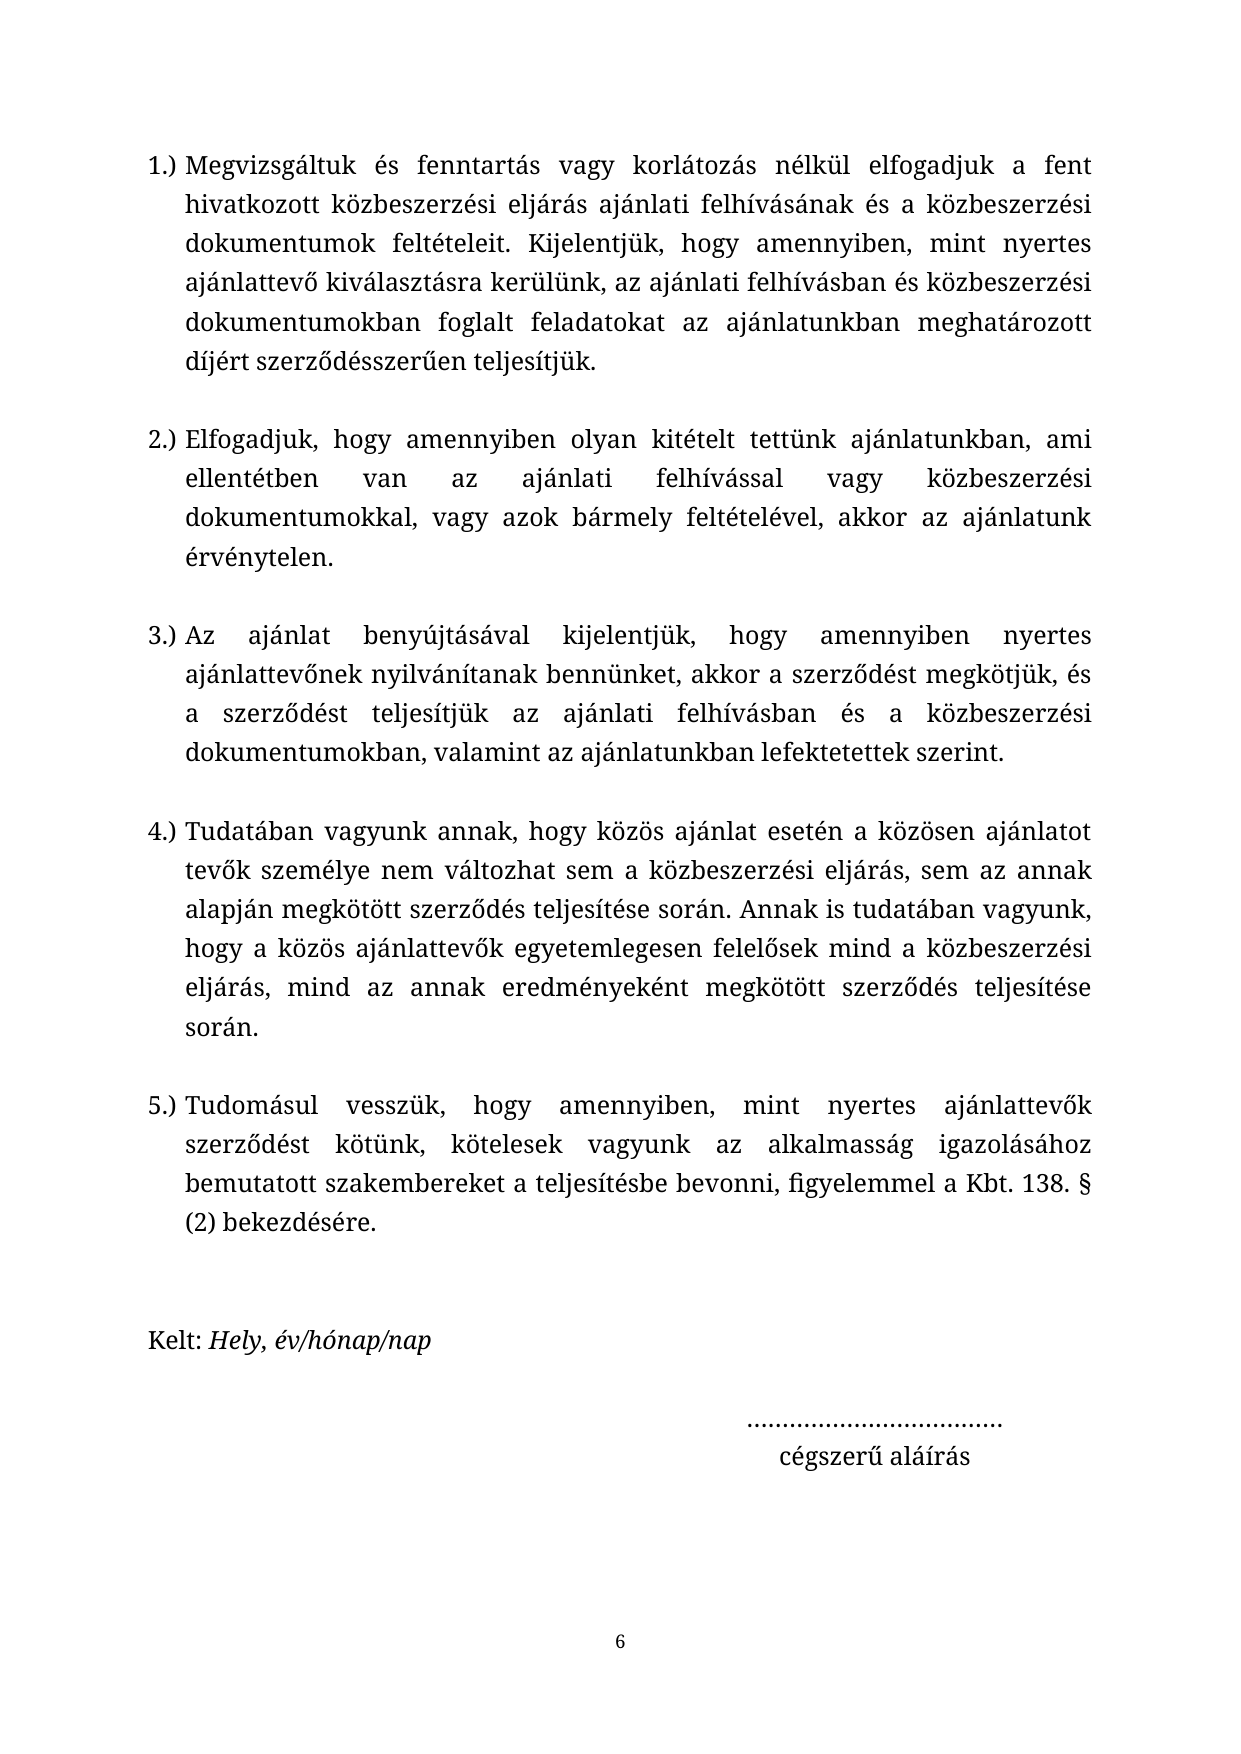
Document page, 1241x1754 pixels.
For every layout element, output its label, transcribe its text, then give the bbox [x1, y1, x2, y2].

list Tudatában vagyunk annak, hogy közös ajánlat esetén a közösen ajánlatot tevők személye nem változhat sem a közbeszerzési eljárás, sem az annak alapján megkötött szerződés teljesítése során. Annak is tudatában vagyunk, hogy a közös ajánlattevők egyetemlegesen felelősek mind a közbeszerzési eljárás, mind az annak eredményeként megkötött szerződés teljesítése során. [148, 813, 1093, 1043]
table_header ……………………………… [650, 1401, 1100, 1439]
list Megvizsgáltuk és fenntartás vagy korlátozás nélkül elfogadjuk a fent hivatkozott közbeszerzési eljárás ajánlati felhívásának és a közbeszerzési dokumentumok feltételeit. Kijelentjük, hogy amennyiben, mint nyertes ajánlattevő kiválasztásra kerülünk, az ajánlati felhívásban és közbeszerzési dokumentumokban foglalt feladatokat az ajánlatunkban meghatározott díjért szerződésszerűen teljesítjük. [148, 148, 1093, 377]
text Kelt: Hely, év/hónap/nap [148, 1323, 1093, 1357]
table_cell cégszerű aláírás [650, 1439, 1100, 1516]
list Elfogadjuk, hogy amennyiben olyan kitételt tettünk ajánlatunkban, ami ellentétben van az ajánlati felhívással vagy közbeszerzési dokumentumokkal, vagy azok bármely feltételével, akkor az ajánlatunk érvénytelen. [148, 422, 1093, 573]
list Az ajánlat benyújtásával kijelentjük, hogy amennyiben nyertes ajánlattevőnek nyilvánítanak bennünket, akkor a szerződést megkötjük, és a szerződést teljesítjük az ajánlati felhívásban és a közbeszerzési dokumentumokban, valamint az ajánlatunkban lefektetettek szerint. [148, 618, 1093, 769]
list Tudomásul vesszük, hogy amennyiben, mint nyertes ajánlattevők szerződést kötünk, kötelesek vagyunk az alkalmasság igazolásához bemutatott szakembereket a teljesítésbe bevonni, figyelemmel a Kbt. 138. § (2) bekezdésére. [148, 1088, 1093, 1239]
